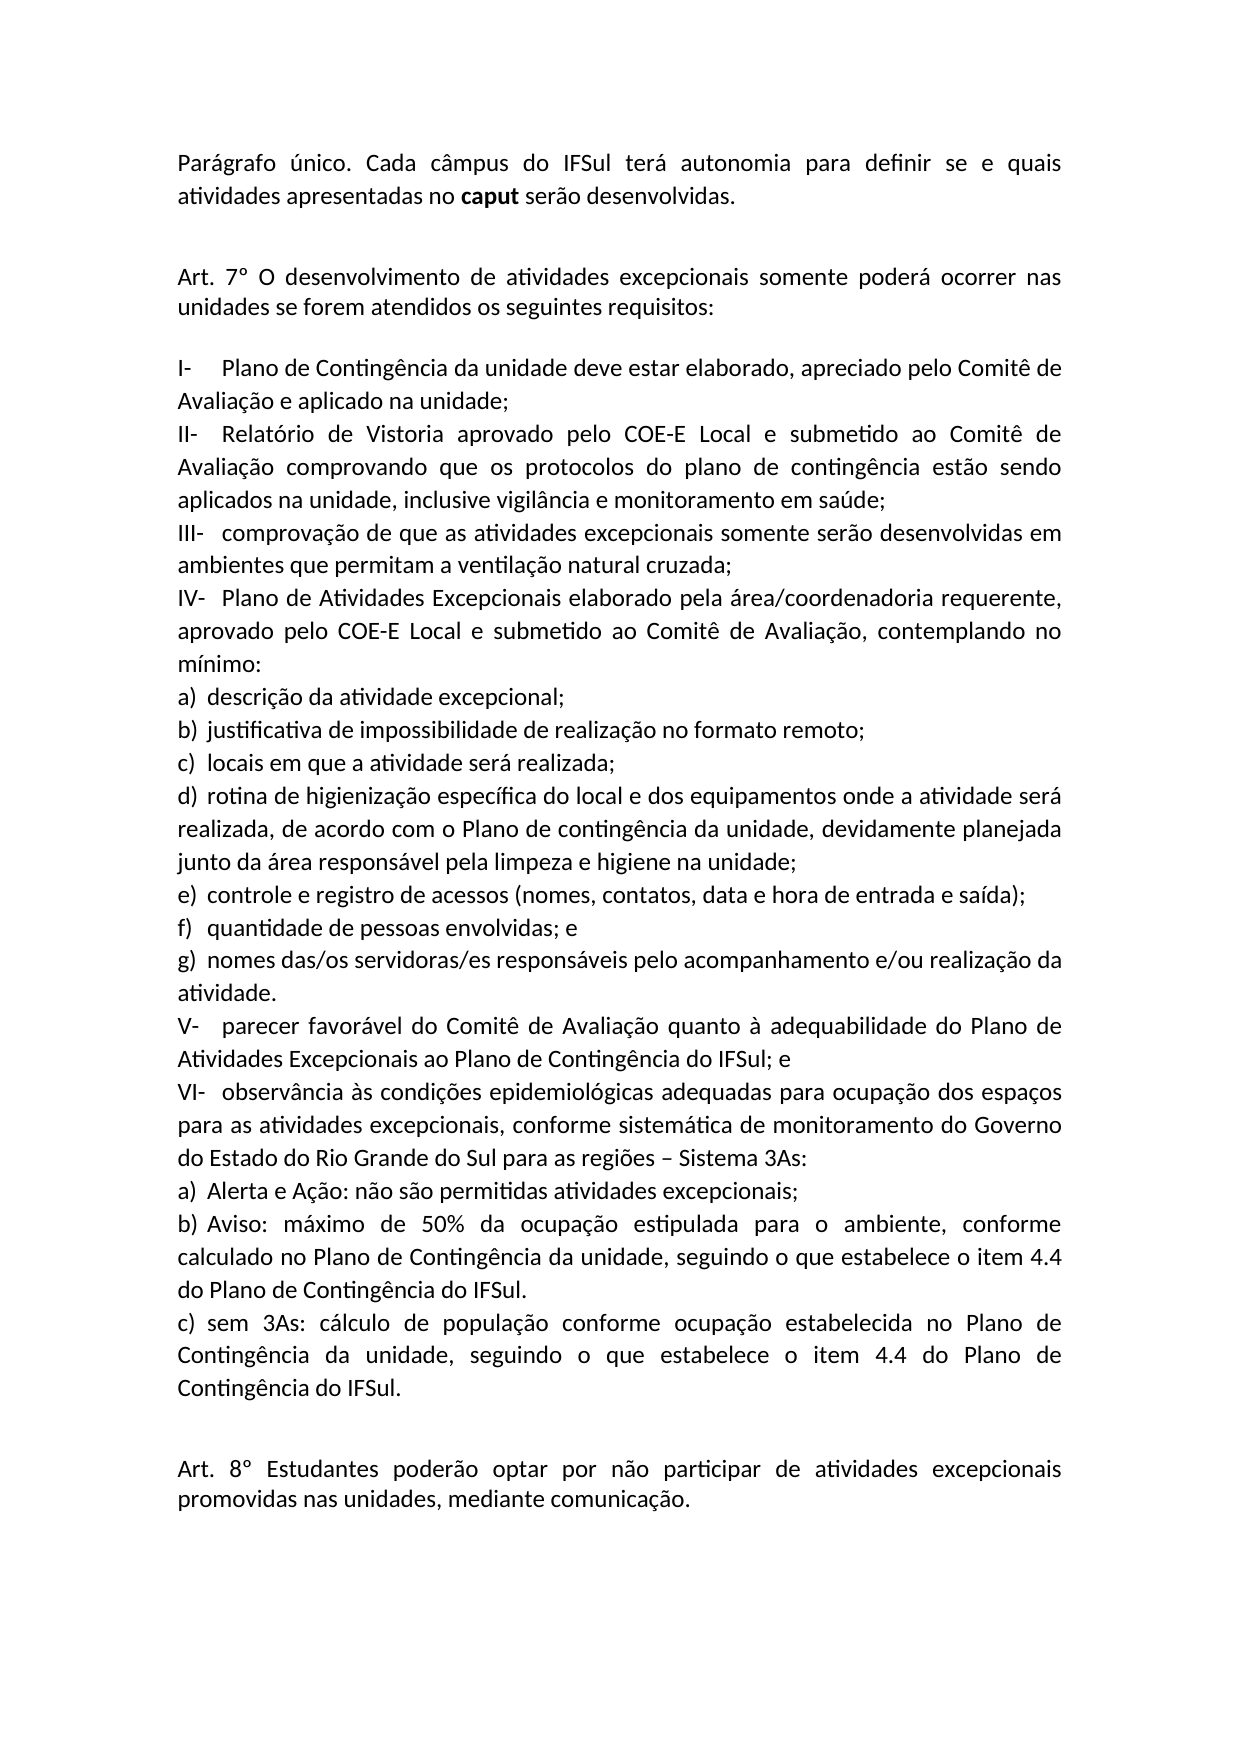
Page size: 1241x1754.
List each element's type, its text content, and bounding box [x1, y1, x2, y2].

text Art. 7º O desenvolvimento de atividades excepcionais somente poderá ocorrer nas unidades se forem atendidos os seguintes requisitos: [177, 261, 1063, 322]
list comprovação de que as atividades excepcionais somente serão desenvolvidas em ambientes que permitam a ventilação natural cruzada; [177, 517, 1063, 580]
text Art. 8º Estudantes poderão optar por não participar de atividades excepcionais promovidas nas unidades, mediante comunicação. [177, 1453, 1063, 1514]
list descrição da atividade excepcional; [177, 681, 1063, 712]
list Plano de Atividades Excepcionais elaborado pela área/coordenadoria requerente, aprovado pelo COE-E Local e submetido ao Comitê de Avaliação, contemplando no mínimo: [177, 583, 1063, 679]
list observância às condições epidemiológicas adequadas para ocupação dos espaços para as atividades excepcionais, conforme sistemática de monitoramento do Governo do Estado do Rio Grande do Sul para as regiões – Sistema 3As: [177, 1076, 1063, 1173]
text Parágrafo único. Cada câmpus do IFSul terá autonomia para definir se e quais atividades apresentadas no caput serão desenvolvidas. [177, 148, 1063, 211]
list locais em que a atividade será realizada; [177, 747, 1063, 778]
list sem 3As: cálculo de população conforme ocupação estabelecida no Plano de Contingência da unidade, seguindo o que estabelece o item 4.4 do Plano de Contingência do IFSul. [177, 1307, 1063, 1403]
list controle e registro de acessos (nomes, contatos, data e hora de entrada e saída); [177, 879, 1063, 909]
list Aviso: máximo de 50% da ocupação estipulada para o ambiente, conforme calculado no Plano de Contingência da unidade, seguindo o que estabelece o item 4.4 do Plano de Contingência do IFSul. [177, 1208, 1063, 1304]
list Relatório de Vistoria aprovado pelo COE-E Local e submetido ao Comitê de Avaliação comprovando que os protocolos do plano de contingência estão sendo aplicados na unidade, inclusive vigilância e monitoramento em saúde; [177, 418, 1063, 514]
list parecer favorável do Comitê de Avaliação quanto à adequabilidade do Plano de Atividades Excepcionais ao Plano de Contingência do IFSul; e [177, 1011, 1063, 1074]
list quantidade de pessoas envolvidas; e [177, 912, 1063, 942]
list rotina de higienização específica do local e dos equipamentos onde a atividade será realizada, de acordo com o Plano de contingência da unidade, devidamente planejada junto da área responsável pela limpeza e higiene na unidade; [177, 780, 1063, 876]
list justificativa de impossibilidade de realização no formato remoto; [177, 714, 1063, 745]
list nomes das/os servidoras/es responsáveis pelo acompanhamento e/ou realização da atividade. [177, 945, 1063, 1008]
list Alerta e Ação: não são permitidas atividades excepcionais; [177, 1175, 1063, 1206]
list Plano de Contingência da unidade deve estar elaborado, apreciado pelo Comitê de Avaliação e aplicado na unidade; [177, 352, 1063, 416]
